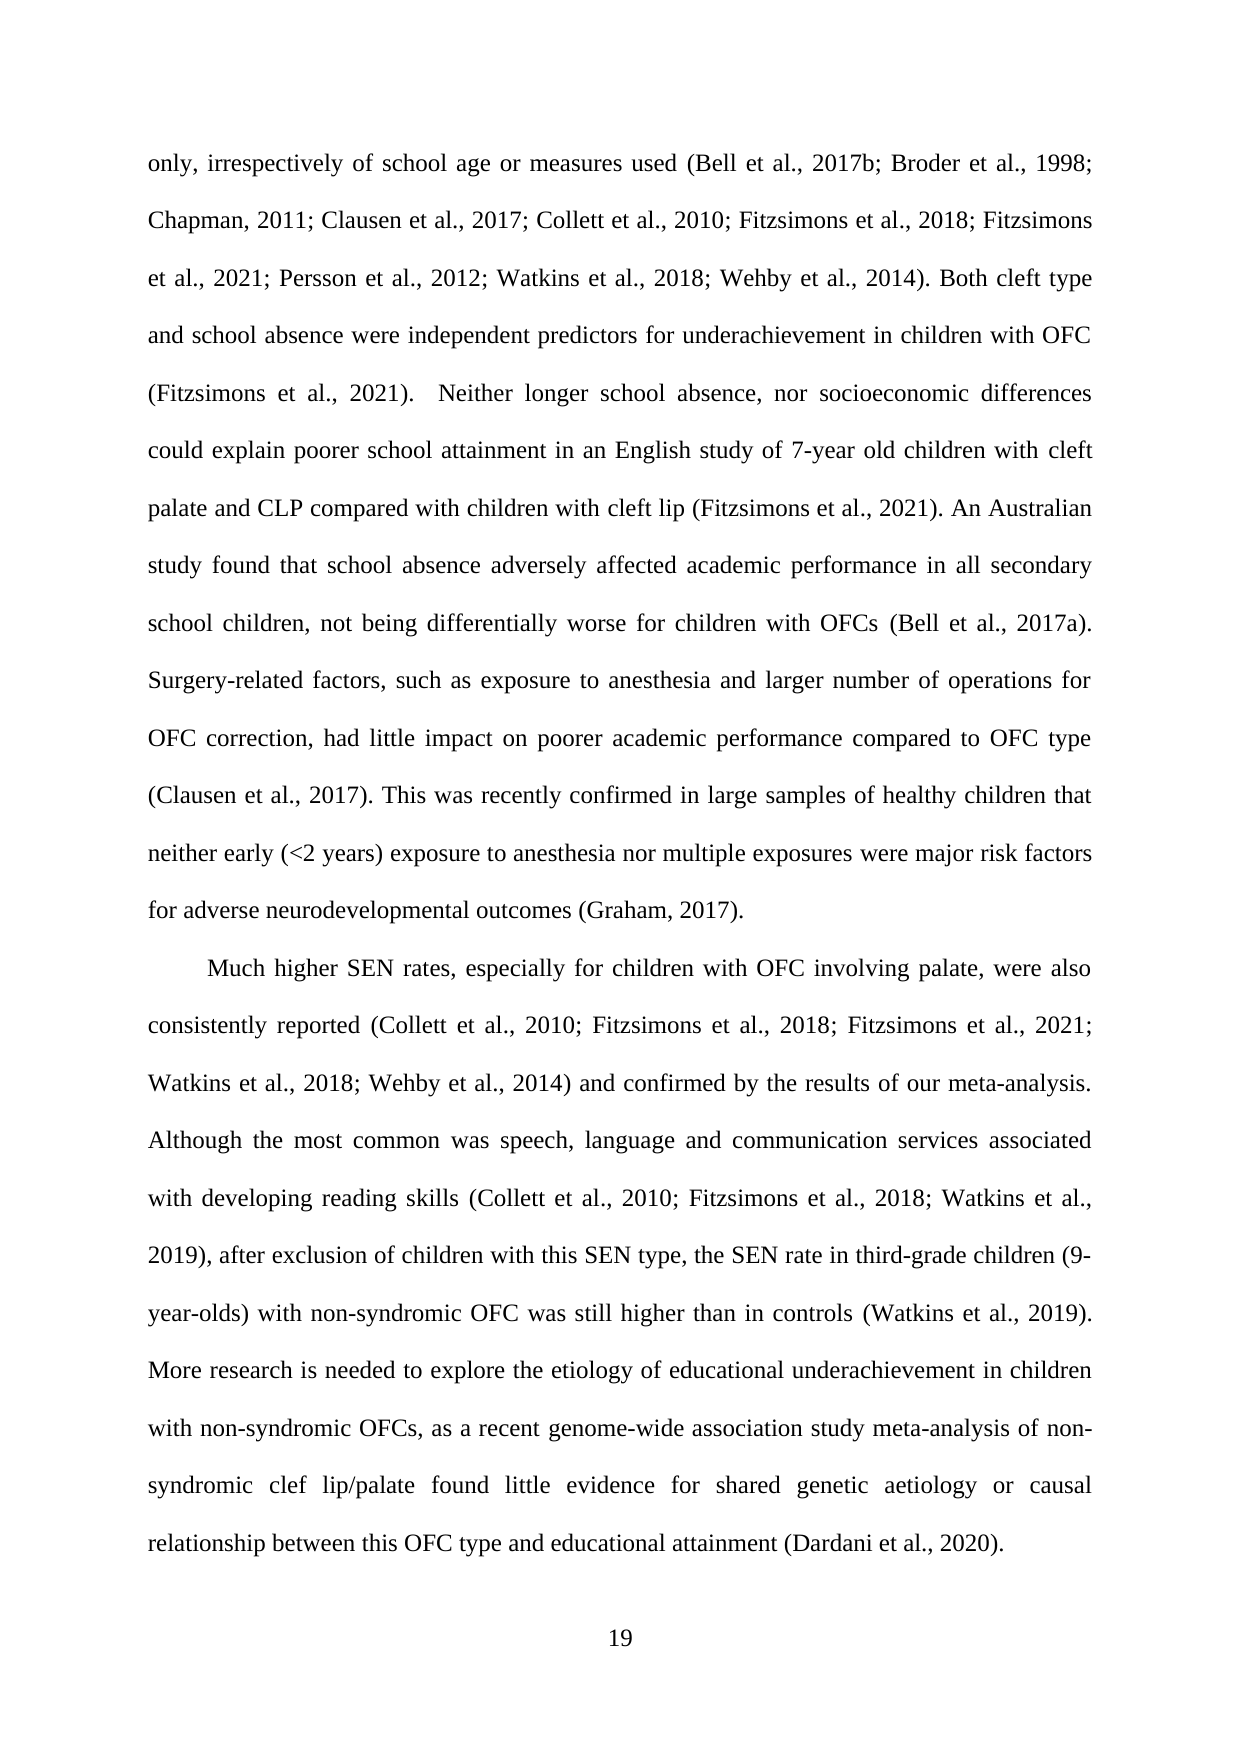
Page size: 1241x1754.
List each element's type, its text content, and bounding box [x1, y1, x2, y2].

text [148, 148, 1092, 924]
text Much higher SEN rates, especially for children with OFC involving palate, were also consistently reported (Collett et al., 2010; Fitzsimons et al., 2018; Fitzsimons et al., 2021; Watkins et al., 2018; Wehby et al., 2014) and confirmed by the results of our meta-analysis. Although the most common was speech, language and communication services associated with developing reading skills (Collett et al., 2010; Fitzsimons et al., 2018; Watkins et al., 2019), after exclusion of children with this SEN type, the SEN rate in third-grade children (9-year-olds) with non-syndromic OFC was still higher than in controls (Watkins et al., 2019). More research is needed to explore the etiology of educational underachievement in children with non-syndromic OFCs, as a recent genome-wide association study meta-analysis of non-syndromic clef lip/palate found little evidence for shared genetic aetiology or causal relationship between this OFC type and educational attainment (Dardani et al., 2020). [148, 953, 1092, 1556]
